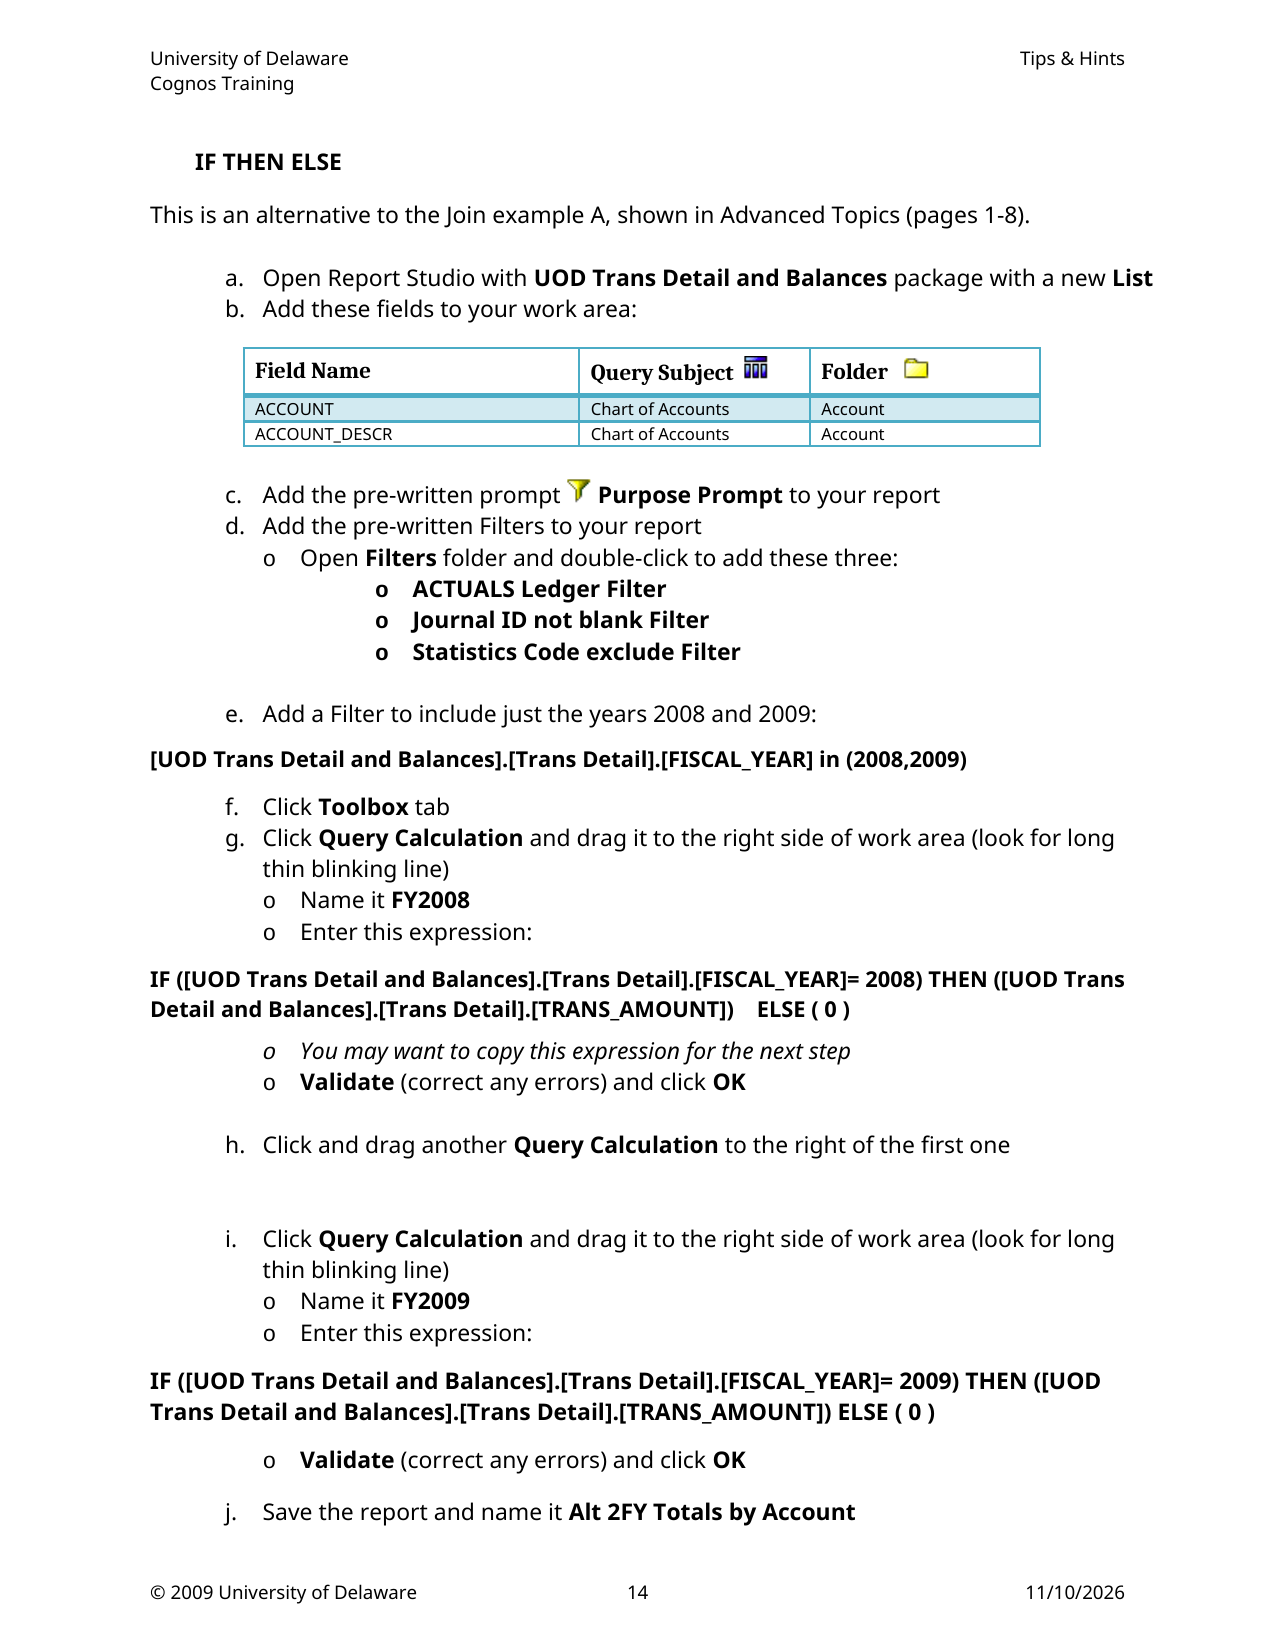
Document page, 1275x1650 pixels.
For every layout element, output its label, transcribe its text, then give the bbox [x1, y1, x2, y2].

list Name it FY2008 [262, 884, 1155, 916]
table_cell ACCOUNT_DESCR [245, 423, 578, 445]
list Click Query Calculation and drag it to the right side of work area (look for long thin blinking line) [225, 1223, 1155, 1285]
list Statistics Code exclude Filter [375, 636, 1155, 667]
text IF ([UOD Trans Detail and Balances].[Trans Detail].[FISCAL_YEAR]= 2008) THEN ([UOD Trans Detail and Balances].[Trans Detail].[TRANS_AMOUNT]) ELSE ( 0 ) [150, 964, 1155, 1023]
table_header Field Name [245, 349, 578, 393]
list ACTUALS Ledger Filter [375, 573, 1155, 604]
list Add these fields to your work area: [225, 293, 1155, 324]
list Add the pre-written prompt Purpose Prompt to your report [225, 478, 1155, 510]
picture [903, 357, 930, 380]
table_header Query Subject [580, 349, 809, 393]
list Enter this expression: [262, 916, 1155, 947]
list Validate (correct any errors) and click OK [262, 1444, 1155, 1476]
text [UOD Trans Detail and Balances].[Trans Detail].[FISCAL_YEAR] in (2008,2009) [150, 743, 1155, 773]
list Open Filters folder and double-click to add these three: [262, 541, 1155, 573]
list Add a Filter to include just the years 2008 and 2009: [225, 698, 1155, 729]
picture [743, 356, 769, 380]
list Enter this expression: [262, 1316, 1155, 1348]
list Validate (correct any errors) and click OK [262, 1066, 1155, 1098]
table_header Folder [811, 349, 1039, 393]
list Journal ID not blank Filter [375, 604, 1155, 636]
table_cell Account [811, 423, 1039, 445]
list Open Report Studio with UOD Trans Detail and Balances package with a new List [225, 262, 1155, 293]
table_cell Account [811, 398, 1039, 420]
list Add the pre-written Filters to your report [225, 510, 1155, 541]
text This is an alternative to the Join example A, shown in Advanced Topics (pages 1-8). [150, 199, 1155, 231]
list You may want to copy this expression for the next step [262, 1035, 1155, 1066]
table_cell Chart of Accounts [580, 398, 809, 420]
table_cell ACCOUNT [245, 398, 578, 420]
list Save the report and name it Alt 2FY Totals by Account [225, 1496, 1155, 1527]
table_cell Chart of Accounts [580, 423, 809, 445]
list Click Query Calculation and drag it to the right side of work area (look for long thin blinking line) [225, 822, 1155, 884]
text IF THEN ELSE [195, 146, 1155, 177]
list Click and drag another Query Calculation to the right of the first one [225, 1129, 1155, 1160]
list Name it FY2009 [262, 1285, 1155, 1316]
picture [566, 478, 592, 504]
text IF ([UOD Trans Detail and Balances].[Trans Detail].[FISCAL_YEAR]= 2009) THEN ([UOD Trans Detail and Balances].[Trans Detail].[TRANS_AMOUNT]) ELSE ( 0 ) [150, 1365, 1155, 1427]
list Click Toolbox tab [225, 790, 1155, 822]
